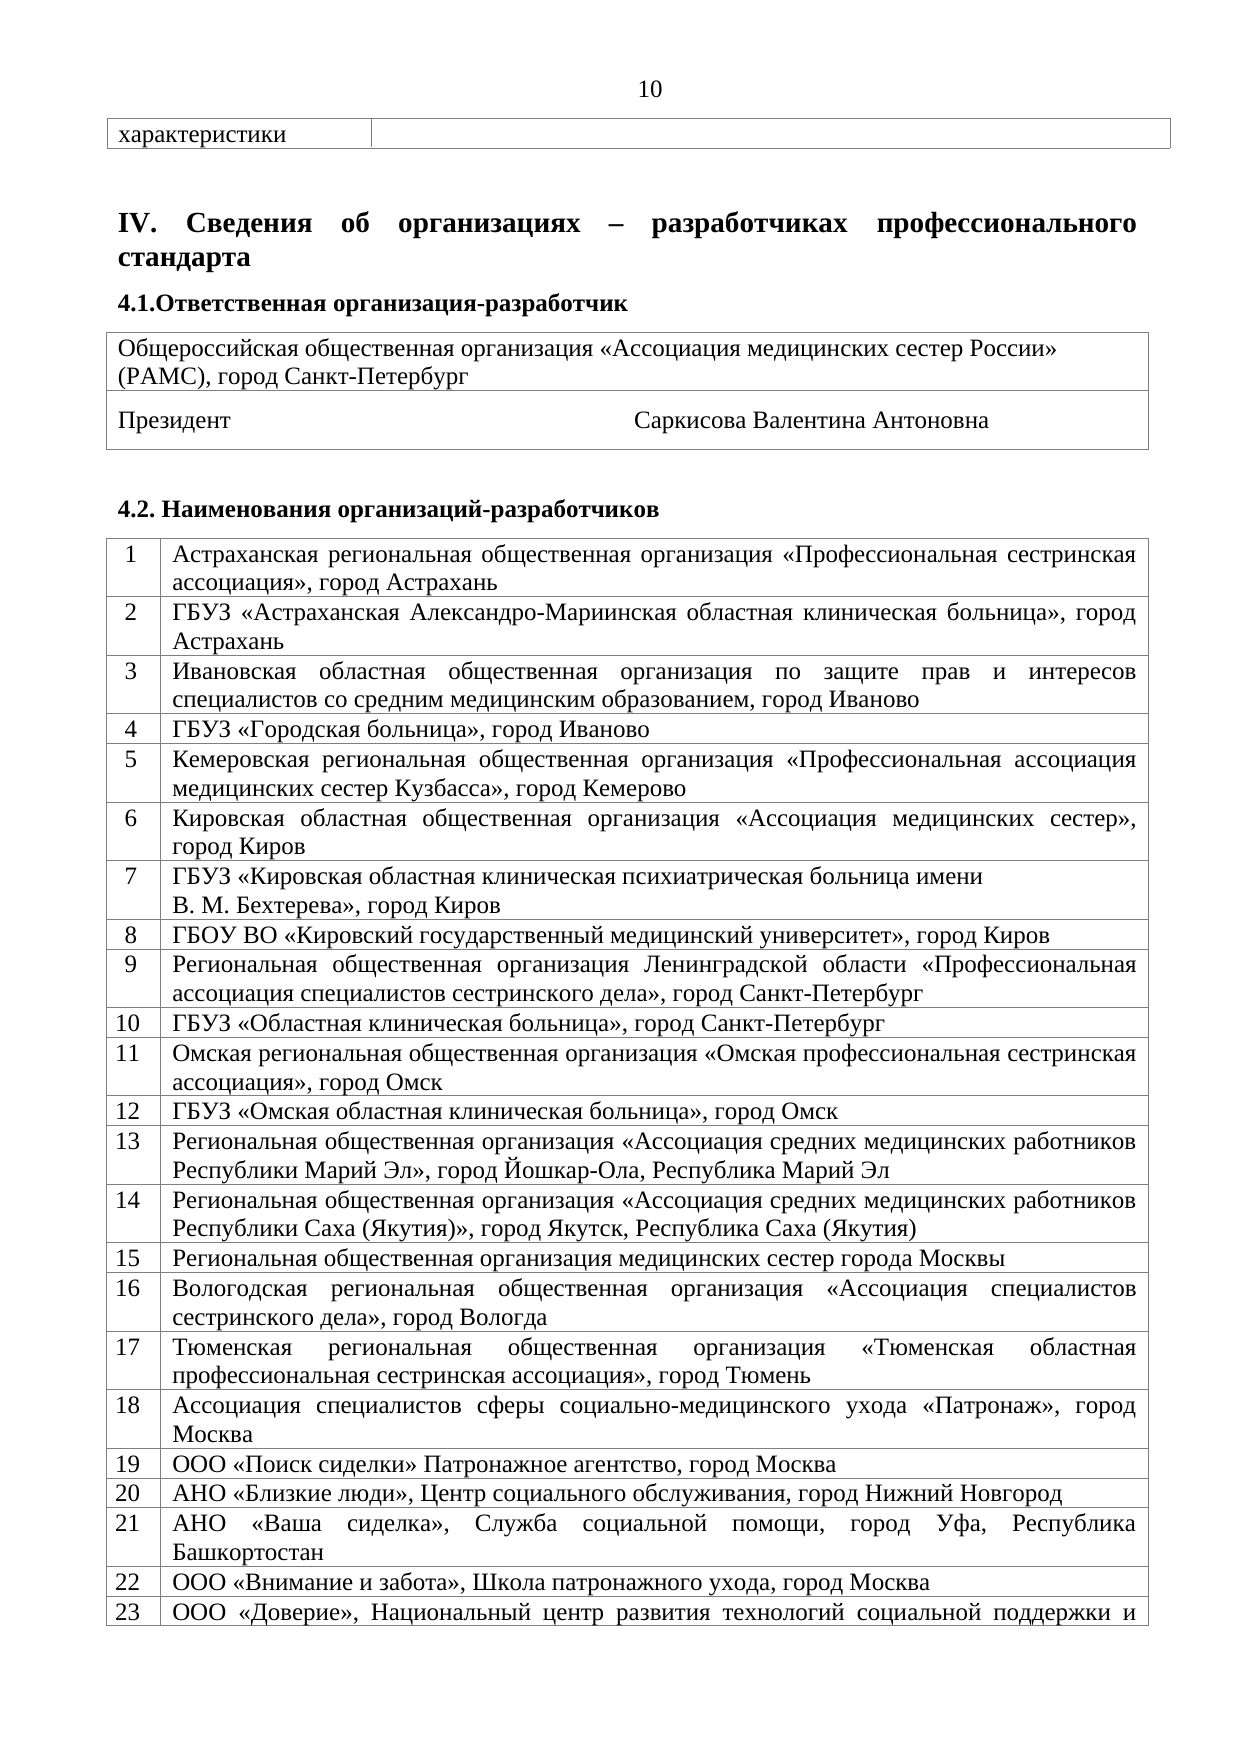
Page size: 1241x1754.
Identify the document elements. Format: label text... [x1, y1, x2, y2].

table_cell Ивановская областная общественная организация по защите прав и интересов специалистов со средним медицинским образованием, город Иваново [161, 656, 1148, 713]
table_cell Общероссийская общественная организация «Ассоциация медицинских сестер России» (РАМС), город Санкт-Петербург [107, 333, 1148, 390]
table_cell [107, 1597, 160, 1625]
table_cell [107, 1008, 160, 1037]
table_cell [107, 803, 160, 860]
table_cell [107, 539, 160, 596]
table_cell [107, 1332, 160, 1389]
table_cell Региональная общественная организация Ленинградской области «Профессиональная ассоциация специалистов сестринского дела», город Санкт-Петербург [161, 950, 1148, 1007]
table_cell ООО «Поиск сиделки» Патронажное агентство, город Москва [161, 1449, 1148, 1477]
table_cell ГБОУ ВО «Кировский государственный медицинский университет», город Киров [161, 920, 1148, 948]
table_cell [107, 1243, 160, 1272]
table_cell Кировская областная общественная организация «Ассоциация медицинских сестер», город Киров [161, 803, 1148, 860]
table_cell [107, 1479, 160, 1507]
table_cell ГБУЗ «Областная клиническая больница», город Санкт-Петербург [161, 1008, 1148, 1037]
table_cell Кемеровская региональная общественная организация «Профессиональная ассоциация медицинских сестер Кузбасса», город Кемерово [161, 744, 1148, 802]
table_cell [107, 950, 160, 1007]
table_cell [107, 1185, 160, 1242]
table_cell АНО «Ваша сиделка», Служба социальной помощи, город Уфа, Республика Башкортостан [161, 1508, 1148, 1566]
table_cell Ассоциация специалистов сферы социально-медицинского ухода «Патронаж», город Москва [161, 1390, 1148, 1448]
table_cell [107, 597, 160, 655]
table_cell ГБУЗ «Городская больница», город Иваново [161, 714, 1148, 743]
table_header 4.2. Наименования организаций-разработчиков [106, 479, 1148, 538]
table_header IV. Сведения об организациях – разработчиках профессионального стандарта [106, 205, 1148, 272]
table_cell Омская региональная общественная организация «Омская профессиональная сестринская ассоциация», город Омск [161, 1038, 1148, 1095]
table_cell - [372, 119, 1170, 147]
table_cell [107, 1449, 160, 1477]
table_cell [107, 861, 160, 919]
table_cell [107, 1508, 160, 1566]
table_cell ГБУЗ «Кировская областная клиническая психиатрическая больница имени В. М. Бехтерева», город Киров [161, 861, 1148, 919]
table_cell Тюменская региональная общественная организация «Тюменская областная профессиональная сестринская ассоциация», город Тюмень [161, 1332, 1148, 1389]
table_cell Региональная общественная организация «Ассоциация средних медицинских работников Республики Саха (Якутия)», город Якутск, Республика Саха (Якутия) [161, 1185, 1148, 1242]
table_cell ГБУЗ «Омская областная клиническая больница», город Омск [161, 1096, 1148, 1125]
table_cell АНО «Близкие люди», Центр социального обслуживания, город Нижний Новгород [161, 1479, 1148, 1507]
table_cell Астраханская региональная общественная организация «Профессиональная сестринская ассоциация», город Астрахань [161, 539, 1148, 596]
table_cell Региональная общественная организация «Ассоциация средних медицинских работников Республики Марий Эл», город Йошкар-Ола, Республика Марий Эл [161, 1126, 1148, 1184]
table_cell [107, 920, 160, 948]
table_cell ГБУЗ «Астраханская Александро-Мариинская областная клиническая больница», город Астрахань [161, 597, 1148, 655]
table_cell 4.1.Ответственная организация-разработчик [106, 273, 1148, 332]
table_cell [107, 1038, 160, 1095]
table_cell Президент Саркисова Валентина Антоновна [107, 391, 1148, 449]
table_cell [108, 119, 371, 147]
table_cell [107, 1096, 160, 1125]
table_cell [107, 744, 160, 802]
table_cell [107, 1273, 160, 1331]
table_cell Вологодская региональная общественная организация «Ассоциация специалистов сестринского дела», город Вологда [161, 1273, 1148, 1331]
table_cell Региональная общественная организация медицинских сестер города Москвы [161, 1243, 1148, 1272]
table_cell ООО «Внимание и забота», Школа патронажного ухода, город Москва [161, 1567, 1148, 1596]
table_cell [107, 1126, 160, 1184]
table_cell [107, 1390, 160, 1448]
table_cell [107, 714, 160, 743]
table_cell [107, 1567, 160, 1596]
table_cell [107, 656, 160, 713]
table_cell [161, 1597, 1148, 1625]
